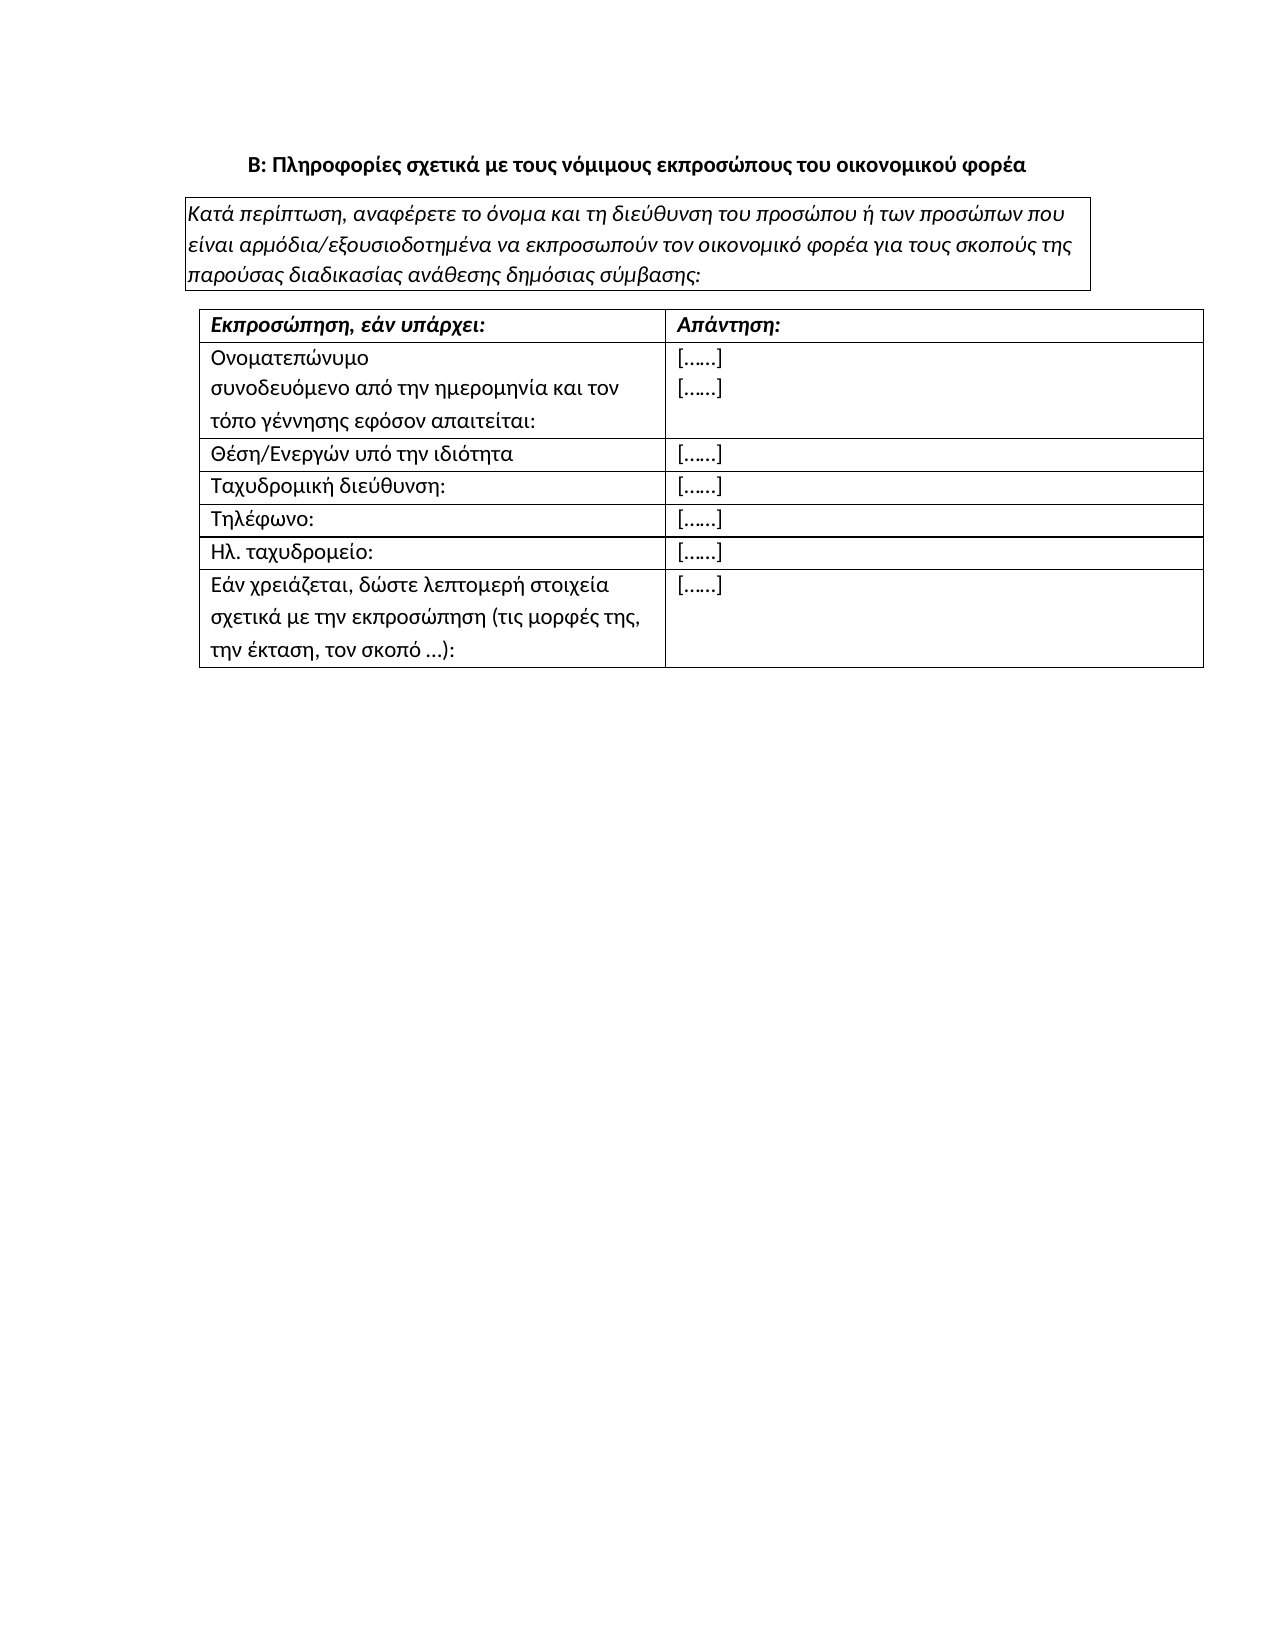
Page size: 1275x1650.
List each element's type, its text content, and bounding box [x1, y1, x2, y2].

table_cell Εάν χρειάζεται, δώστε λεπτομερή στοιχεία σχετικά με την εκπροσώπηση (τις μορφές της, την έκταση, τον σκοπό …): [200, 570, 665, 667]
table_cell [……] [……] [666, 343, 1203, 438]
table_cell Ταχυδρομική διεύθυνση: [200, 472, 665, 503]
table_cell Ηλ. ταχυδρομείο: [200, 538, 665, 569]
table_cell [……] [666, 538, 1203, 569]
table_cell [……] [666, 439, 1203, 471]
table_cell [……] [666, 472, 1203, 503]
table_cell [……] [666, 570, 1203, 667]
table_cell [……] [666, 505, 1203, 536]
table_cell Τηλέφωνο: [200, 505, 665, 536]
text Κατά περίπτωση, αναφέρετε το όνομα και τη διεύθυνση του προσώπου ή των προσώπων που είναι αρμόδια/εξουσιοδοτημένα να εκπροσωπούν τον οικονομικό φορέα για τους σκοπούς της παρούσας διαδικασίας ανάθεσης δημόσιας σύμβασης: [186, 198, 1090, 290]
table_cell Θέση/Ενεργών υπό την ιδιότητα [200, 439, 665, 471]
table_header Εκπροσώπηση, εάν υπάρχει: [200, 310, 665, 342]
table_cell Ονοματεπώνυμο συνοδευόμενο από την ημερομηνία και τον τόπο γέννησης εφόσον απαιτείται: [200, 343, 665, 438]
table_header Απάντηση: [666, 310, 1203, 342]
text Β: Πληροφορίες σχετικά με τους νόμιμους εκπροσώπους του οικονομικού φορέα [187, 150, 1087, 178]
